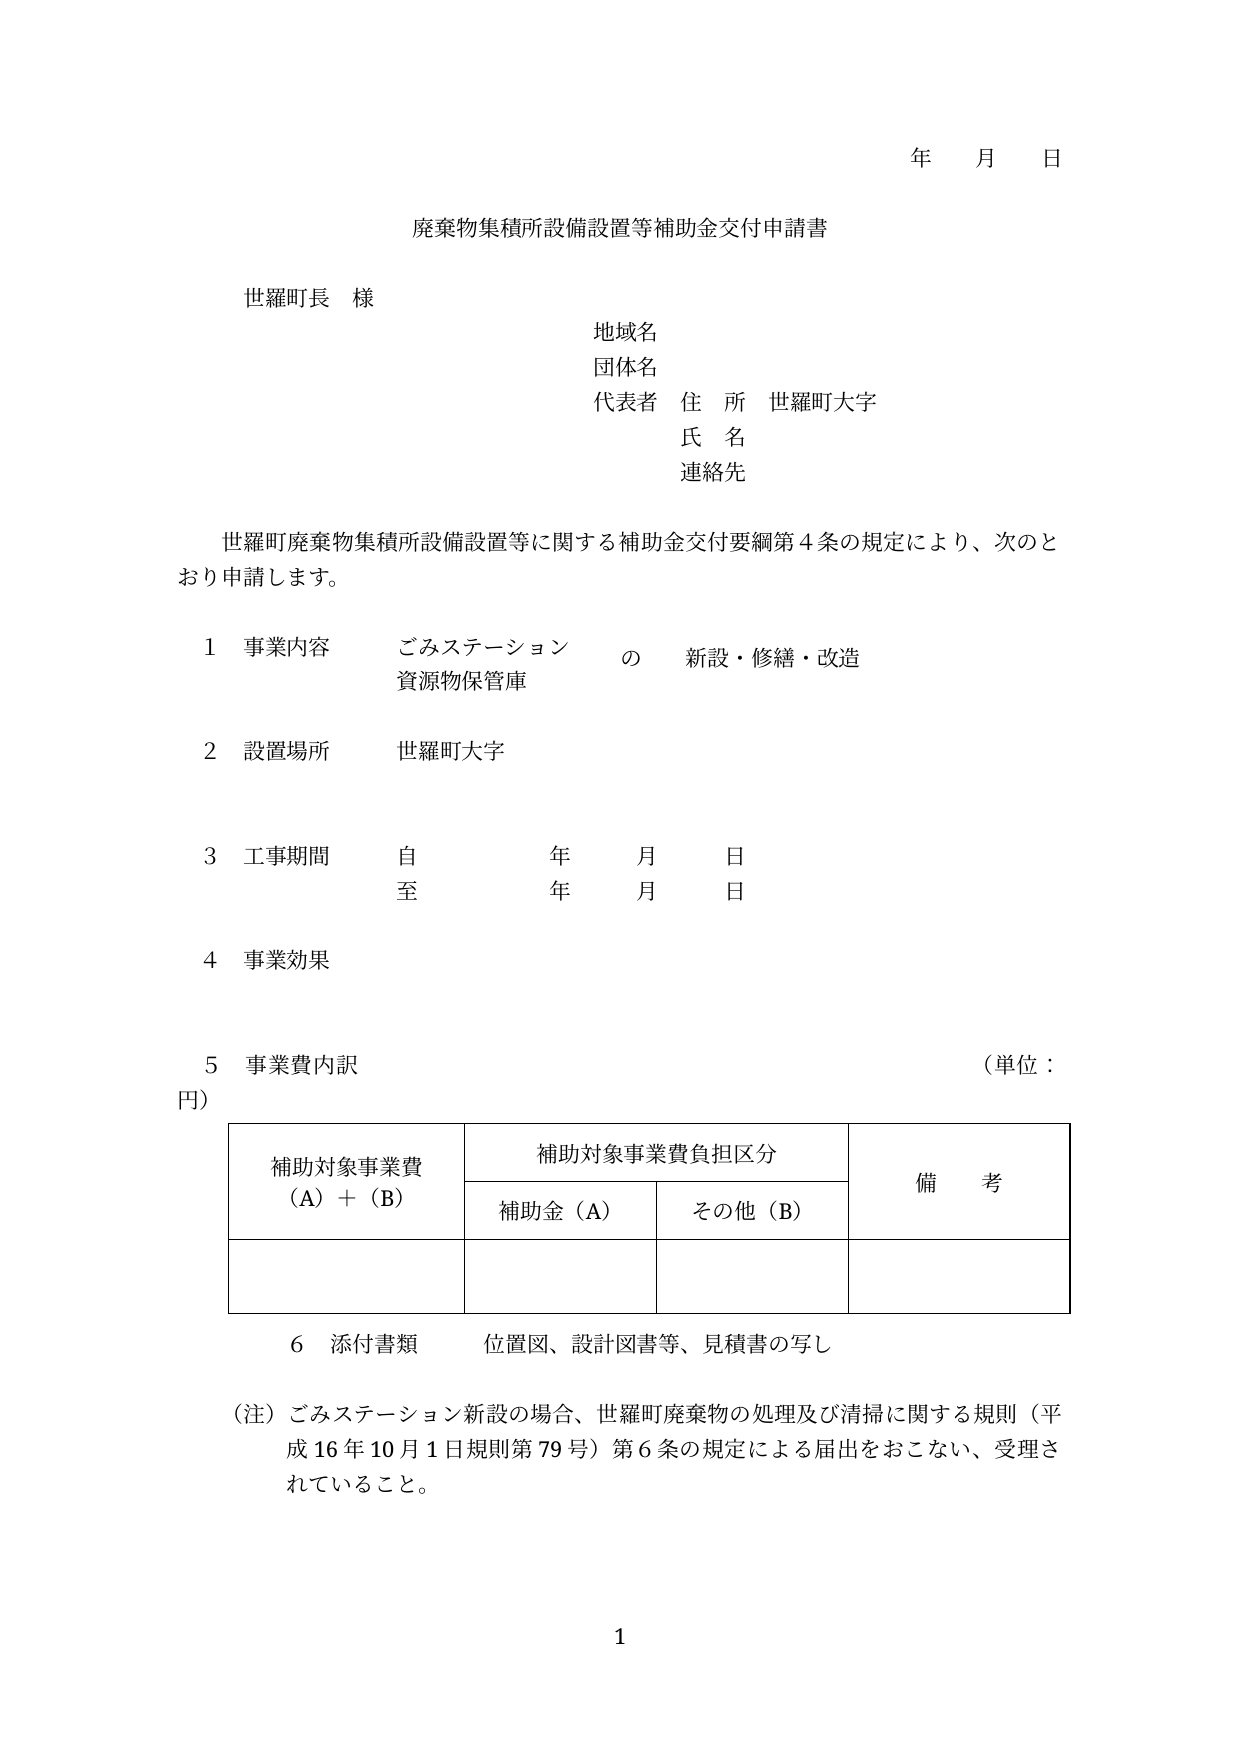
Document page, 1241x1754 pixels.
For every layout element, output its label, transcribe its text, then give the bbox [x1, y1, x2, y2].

text 地域名 [177, 314, 1063, 349]
text 世羅町長 様 [177, 279, 1063, 314]
text ５ 事業費内訳 （単位：円） [177, 1047, 1063, 1117]
text ３ 工事期間 自 年 月 日 [177, 837, 1063, 872]
text １ 事業内容 ごみステーション [177, 628, 1063, 663]
text 代表者 住 所 世羅町大字 [177, 384, 1063, 419]
table_cell [229, 1240, 464, 1313]
text 世羅町廃棄物集積所設備設置等に関する補助金交付要綱第４条の規定により、次のとおり申請します。 [177, 523, 1063, 593]
text 年 月 日 [177, 139, 1063, 174]
table_header 備 考 [849, 1124, 1069, 1238]
text 資源物保管庫 [177, 663, 1063, 698]
table_cell [849, 1240, 1069, 1313]
text 至 年 月 日 [177, 872, 1063, 907]
table_cell [657, 1240, 848, 1313]
text 団体名 [177, 349, 1063, 384]
text 連絡先 [177, 453, 1063, 488]
text 廃棄物集積所設備設置等補助金交付申請書 [177, 209, 1063, 244]
table_cell [465, 1240, 656, 1313]
text 氏 名 [177, 419, 1063, 453]
text ６ 添付書類 位置図、設計図書等、見積書の写し [177, 1151, 1063, 1361]
table_header 補助対象事業費負担区分 [465, 1124, 848, 1181]
text ２ 設置場所 世羅町大字 [177, 733, 1063, 768]
table_cell 補助金（A） [465, 1182, 656, 1238]
text （注）ごみステーション新設の場合、世羅町廃棄物の処理及び清掃に関する規則（平成16年10月1日規則第79号）第６条の規定による届出をおこない、受理されていること。 [221, 1396, 1063, 1500]
text ４ 事業効果 [177, 942, 1063, 977]
table_cell その他（B） [657, 1182, 848, 1238]
table_header 補助対象事業費 （A）＋（B） [229, 1124, 464, 1238]
